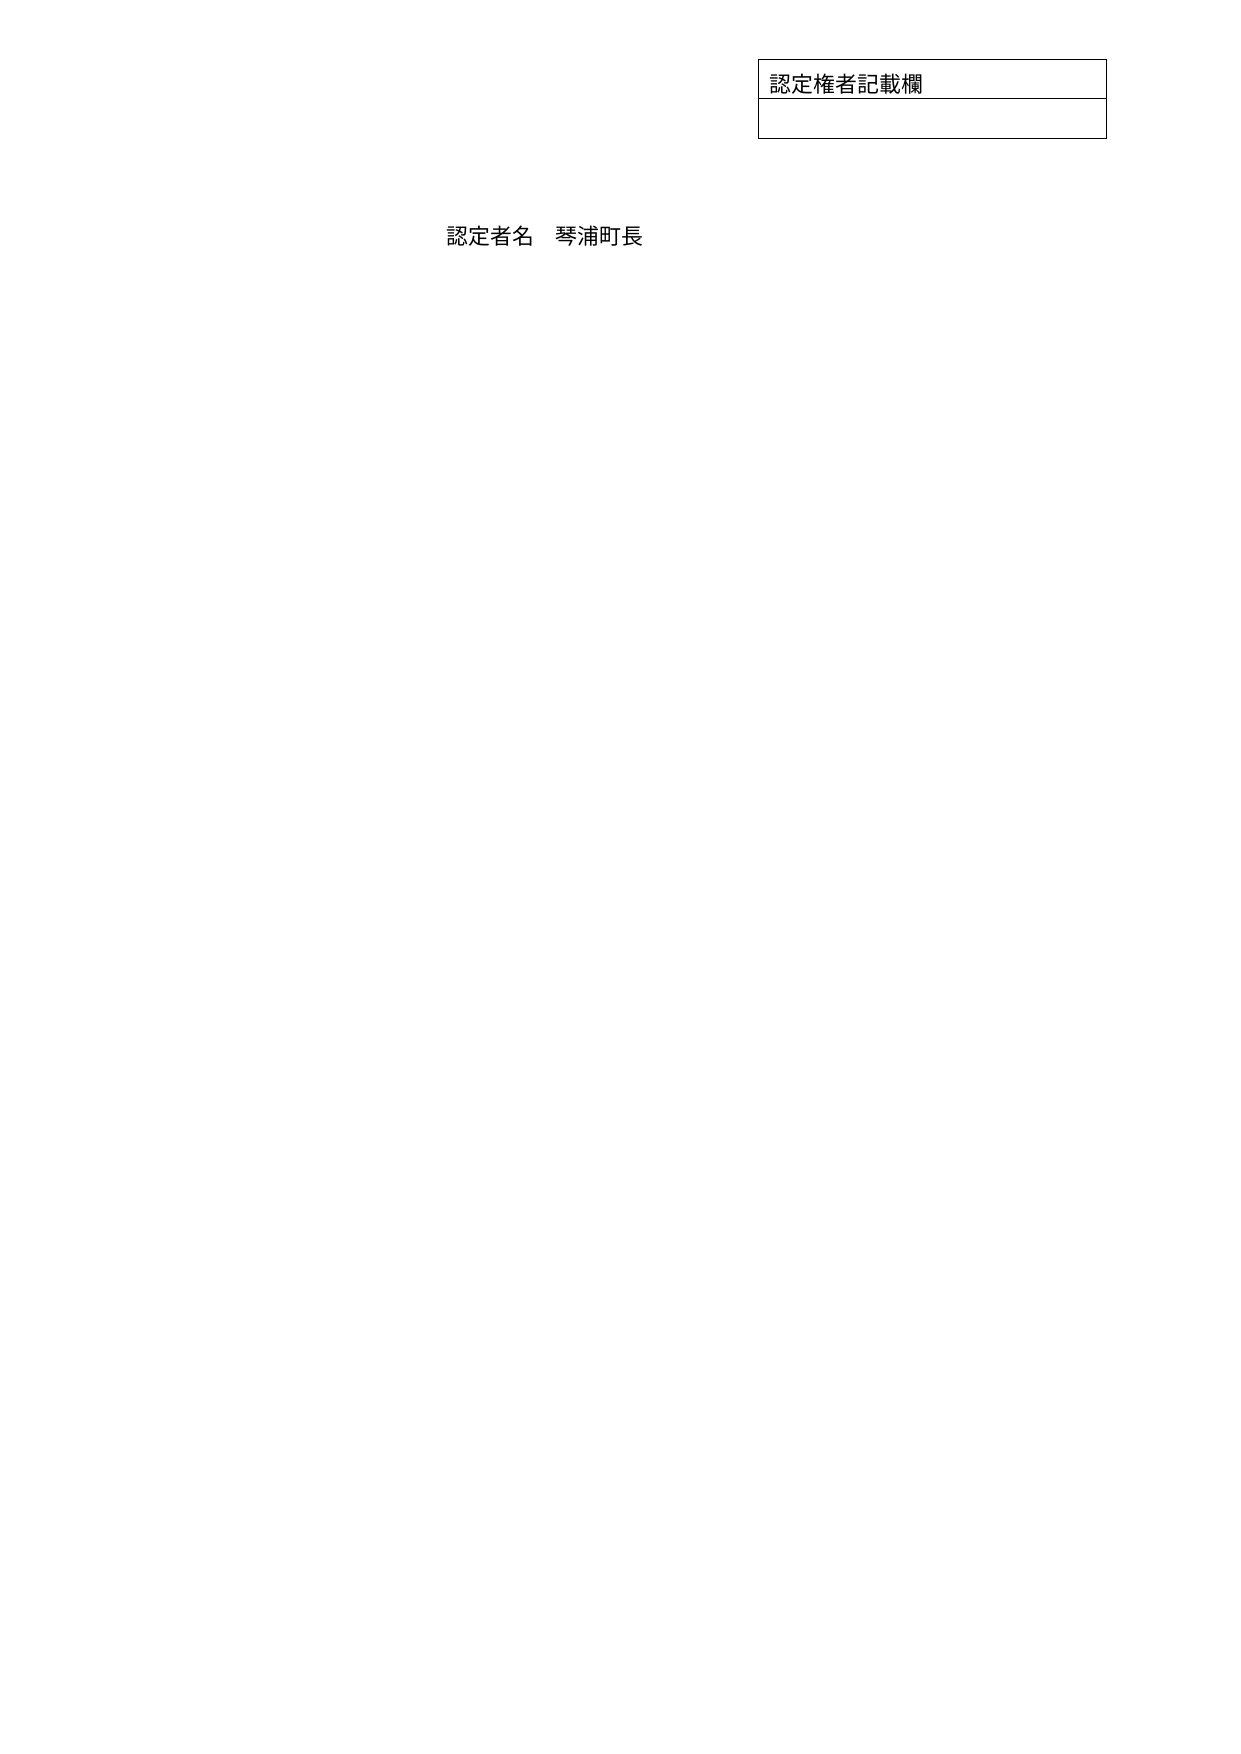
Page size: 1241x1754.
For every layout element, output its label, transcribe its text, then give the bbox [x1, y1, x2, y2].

text 認定者名 琴浦町長 [118, 222, 1122, 249]
